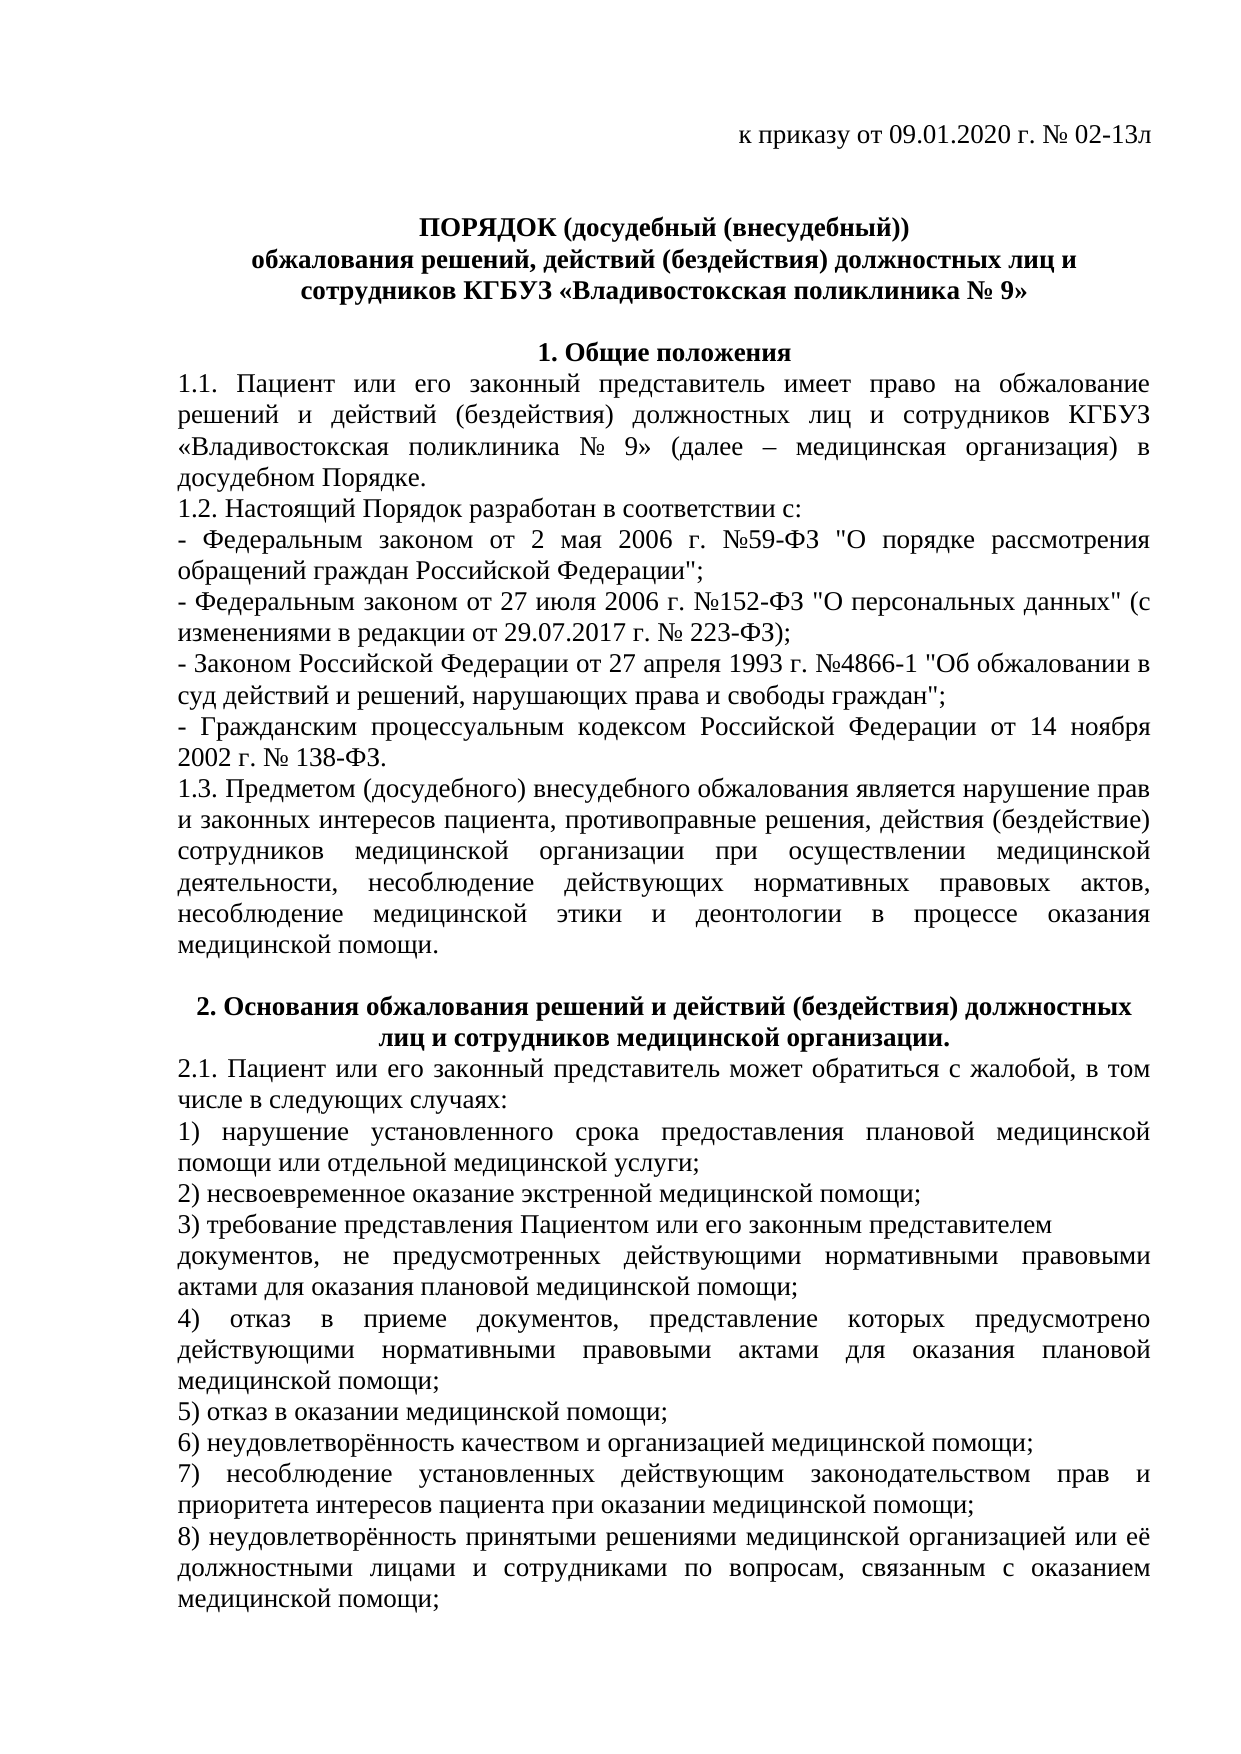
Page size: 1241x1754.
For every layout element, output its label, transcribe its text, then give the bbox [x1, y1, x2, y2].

text - Федеральным законом от 2 мая 2006 г. №59-ФЗ "О порядке рассмотрения обращений граждан Российской Федерации"; [177, 523, 1152, 585]
text - Федеральным законом от 27 июля 2006 г. №152-ФЗ "О персональных данных" (с изменениями в редакции от 29.07.2017 г. № 223-ФЗ); [177, 585, 1152, 648]
text 2. Основания обжалования решений и действий (бездействия) должностных лиц и сотрудников медицинской организации. [177, 990, 1152, 1052]
text 7) несоблюдение установленных действующим законодательством прав и приоритета интересов пациента при оказании медицинской помощи; [177, 1457, 1152, 1520]
text обжалования решений, действий (бездействия) должностных лиц и [177, 243, 1152, 274]
text 1) нарушение установленного срока предоставления плановой медицинской помощи или отдельной медицинской услуги; [177, 1115, 1152, 1177]
text 1.2. Настоящий Порядок разработан в соответствии с: [177, 492, 1152, 523]
text 8) неудовлетворённость принятыми решениями медицинской организацией или её должностными лицами и сотрудниками по вопросам, связанным с оказанием медицинской помощи; [177, 1520, 1152, 1613]
text 2) несвоевременное оказание экстренной медицинской помощи; [177, 1177, 1152, 1208]
text 1.3. Предметом (досудебного) внесудебного обжалования является нарушение прав и законных интересов пациента, противоправные решения, действия (бездействие) сотрудников медицинской организации при осуществлении медицинской деятельности, несоблюдение действующих нормативных правовых актов, несоблюдение медицинской этики и деонтологии в процессе оказания медицинской помощи. [177, 772, 1152, 959]
text - Гражданским процессуальным кодексом Российской Федерации от 14 ноября 2002 г. № 138-ФЗ. [177, 710, 1152, 772]
text 5) отказ в оказании медицинской помощи; [177, 1395, 1152, 1426]
text 1. Общие положения [177, 336, 1152, 367]
text 3) требование представления Пациентом или его законным представителем [177, 1208, 1152, 1239]
text ПОРЯДОК (досудебный (внесудебный)) [177, 212, 1152, 243]
text - Законом Российской Федерации от 27 апреля 1993 г. №4866-1 "Об обжаловании в суд действий и решений, нарушающих права и свободы граждан"; [177, 648, 1152, 710]
text 6) неудовлетворённость качеством и организацией медицинской помощи; [177, 1426, 1152, 1457]
text 2.1. Пациент или его законный представитель может обратиться с жалобой, в том числе в следующих случаях: [177, 1052, 1152, 1115]
text 4) отказ в приеме документов, представление которых предусмотрено действующими нормативными правовыми актами для оказания плановой медицинской помощи; [177, 1302, 1152, 1395]
text сотрудников КГБУЗ «Владивостокская поликлиника № 9» [177, 274, 1152, 305]
text к приказу от 09.01.2020 г. № 02-13л [177, 118, 1152, 149]
text документов, не предусмотренных действующими нормативными правовыми актами для оказания плановой медицинской помощи; [177, 1239, 1152, 1302]
text 1.1. Пациент или его законный представитель имеет право на обжалование решений и действий (бездействия) должностных лиц и сотрудников КГБУЗ «Владивостокская поликлиника № 9» (далее – медицинская организация) в досудебном Порядке. [177, 367, 1152, 492]
